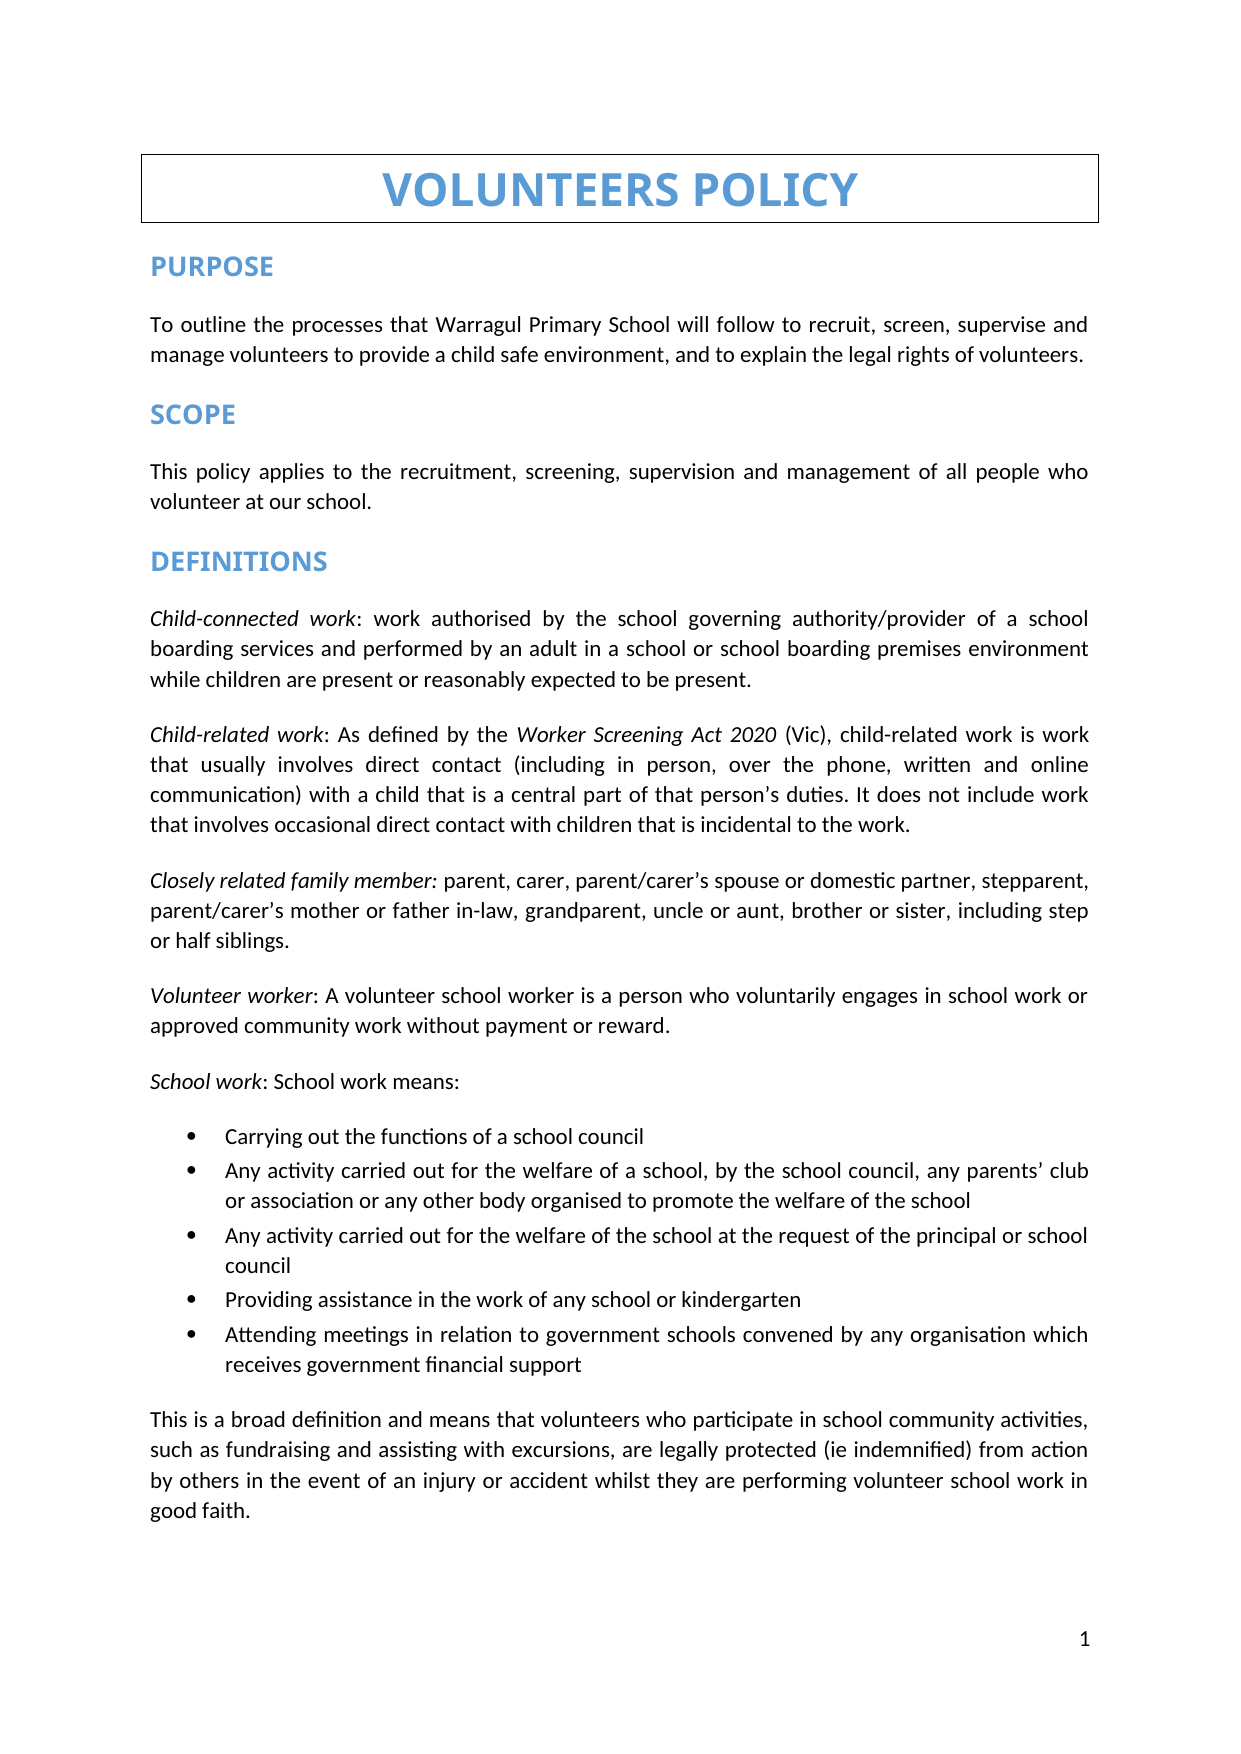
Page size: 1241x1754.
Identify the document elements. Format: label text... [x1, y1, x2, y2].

list Providing assistance in the work of any school or kindergarten [187, 1286, 1090, 1313]
list Attending meetings in relation to government schools convened by any organisation which receives government financial support [187, 1320, 1090, 1378]
list Carrying out the functions of a school council [187, 1122, 1090, 1150]
text Closely related family member: parent, carer, parent/carer’s spouse or domestic partner, stepparent, parent/carer’s mother or father in-law, grandparent, uncle or aunt, brother or sister, including step or half siblings. [150, 866, 1090, 954]
subtitle Definitions [150, 542, 1090, 579]
list Any activity carried out for the welfare of the school at the request of the principal or school council [187, 1221, 1090, 1279]
subtitle Purpose [150, 248, 1090, 285]
list Any activity carried out for the welfare of a school, by the school council, any parents’ club or association or any other body organised to promote the welfare of the school [187, 1156, 1090, 1214]
text Child-connected work: work authorised by the school governing authority/provider of a school boarding services and performed by an adult in a school or school boarding premises environment while children are present or reasonably expected to be present. [150, 604, 1090, 693]
text To outline the processes that Warragul Primary School will follow to recruit, screen, supervise and manage volunteers to provide a child safe environment, and to explain the legal rights of volunteers. [150, 310, 1090, 368]
subtitle VOLUNTEERS POLICY [142, 155, 1098, 222]
text This is a broad definition and means that volunteers who participate in school community activities, such as fundraising and assisting with excursions, are legally protected (ie indemnified) from action by others in the event of an injury or accident whilst they are performing volunteer school work in good faith. [150, 1405, 1090, 1524]
subtitle Scope [150, 395, 1090, 432]
text Volunteer worker: A volunteer school worker is a person who voluntarily engages in school work or approved community work without payment or reward. [150, 981, 1090, 1039]
text This policy applies to the recruitment, screening, supervision and management of all people who volunteer at our school. [150, 457, 1090, 515]
text Child-related work: As defined by the Worker Screening Act 2020 (Vic), child-related work is work that usually involves direct contact (including in person, over the phone, written and online communication) with a child that is a central part of that person’s duties. It does not include work that involves occasional direct contact with children that is incidental to the work. [150, 720, 1090, 838]
text School work: School work means: [150, 1067, 1090, 1095]
